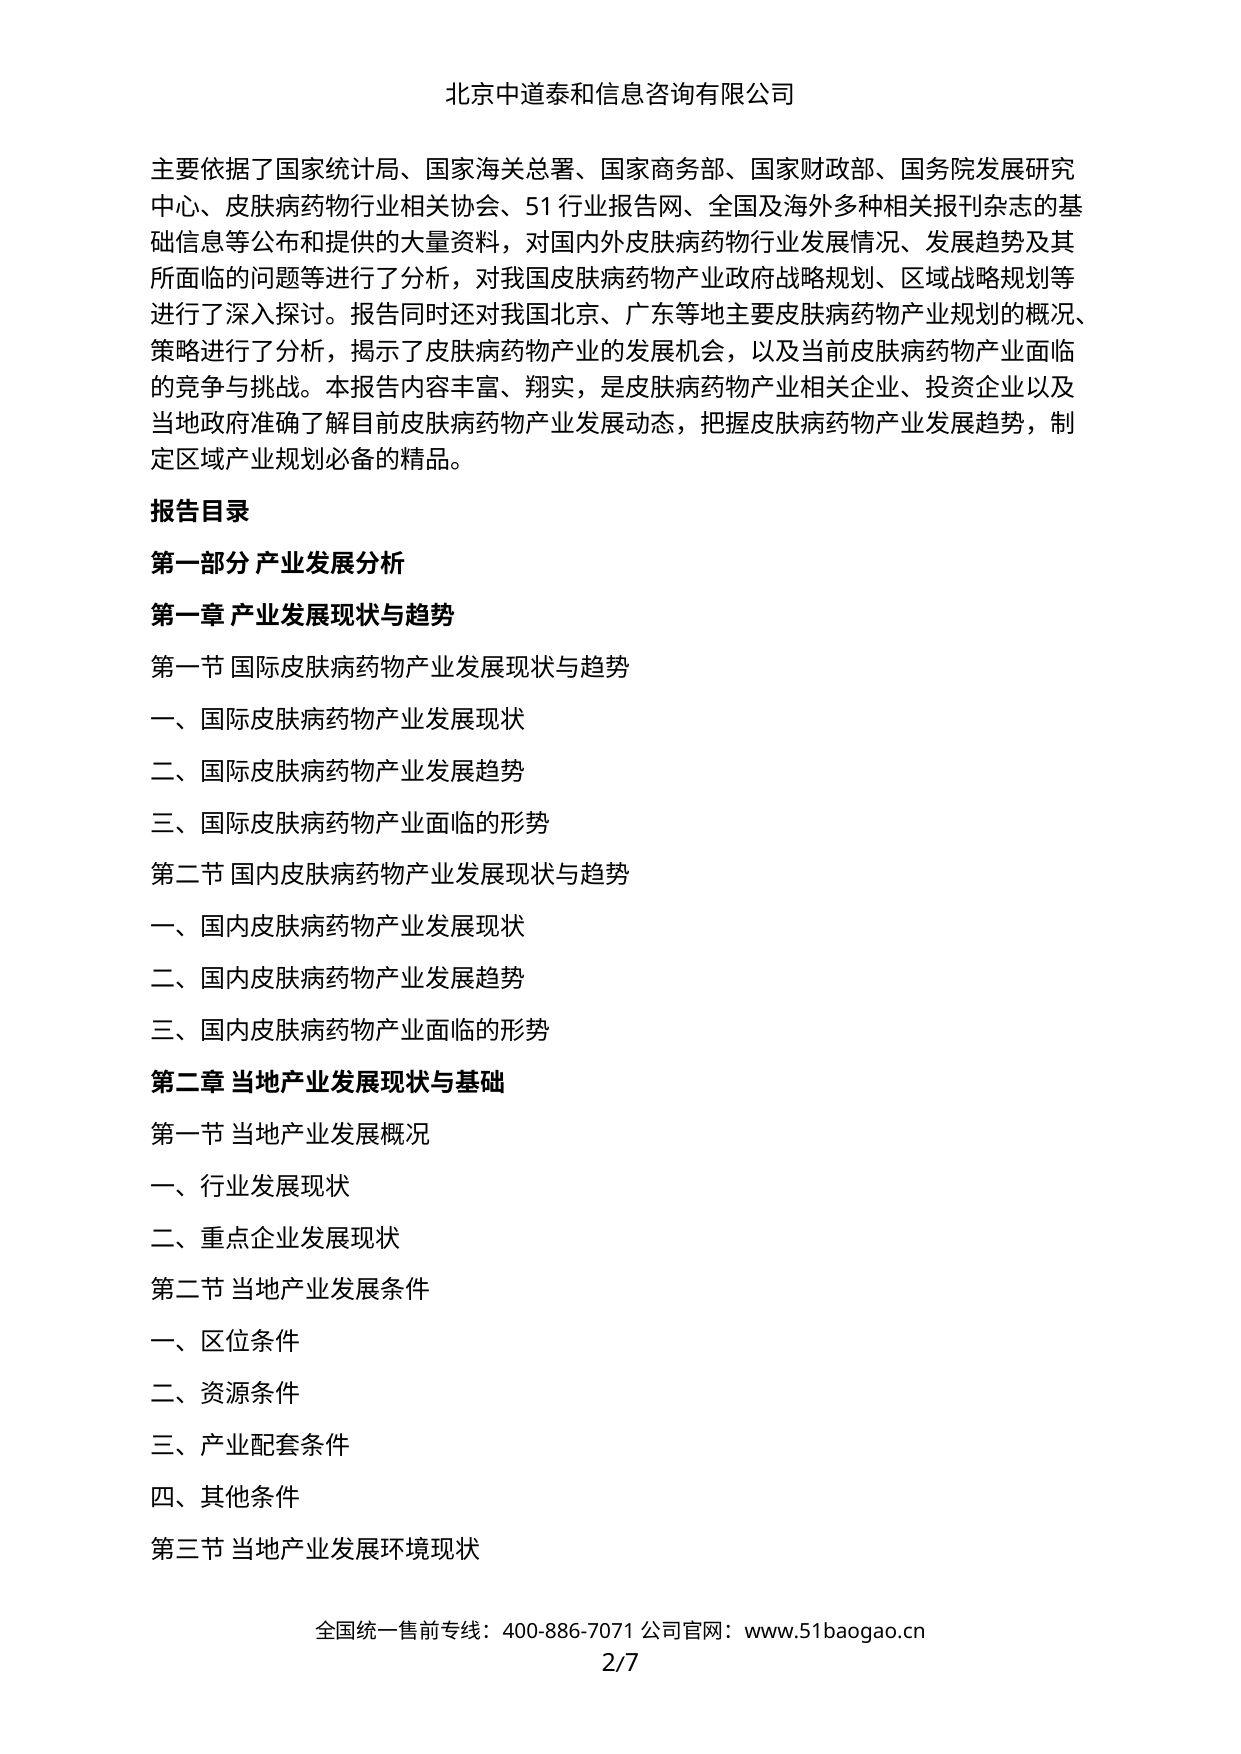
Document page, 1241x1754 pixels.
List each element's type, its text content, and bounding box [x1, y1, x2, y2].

text 第一节 国际皮肤病药物产业发展现状与趋势 [150, 647, 1090, 684]
text 一、行业发展现状 [150, 1166, 1090, 1202]
text 第三节 当地产业发展环境现状 [150, 1529, 1090, 1566]
text 二、资源条件 [150, 1374, 1090, 1410]
text 第一部分 产业发展分析 [150, 544, 1090, 580]
text 第二节 当地产业发展条件 [150, 1270, 1090, 1306]
text 报告目录 [150, 492, 1090, 528]
text 二、重点企业发展现状 [150, 1218, 1090, 1254]
text 二、国际皮肤病药物产业发展趋势 [150, 751, 1090, 787]
text 三、国内皮肤病药物产业面临的形势 [150, 1011, 1090, 1047]
text 一、区位条件 [150, 1322, 1090, 1358]
text 二、国内皮肤病药物产业发展趋势 [150, 959, 1090, 995]
text 第一节 当地产业发展概况 [150, 1114, 1090, 1151]
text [150, 150, 1090, 476]
text 一、国际皮肤病药物产业发展现状 [150, 699, 1090, 736]
text 一、国内皮肤病药物产业发展现状 [150, 907, 1090, 943]
text 第二节 国内皮肤病药物产业发展现状与趋势 [150, 855, 1090, 891]
text 第二章 当地产业发展现状与基础 [150, 1062, 1090, 1099]
text 三、国际皮肤病药物产业面临的形势 [150, 803, 1090, 839]
text 四、其他条件 [150, 1477, 1090, 1514]
text 第一章 产业发展现状与趋势 [150, 596, 1090, 632]
text 三、产业配套条件 [150, 1426, 1090, 1462]
